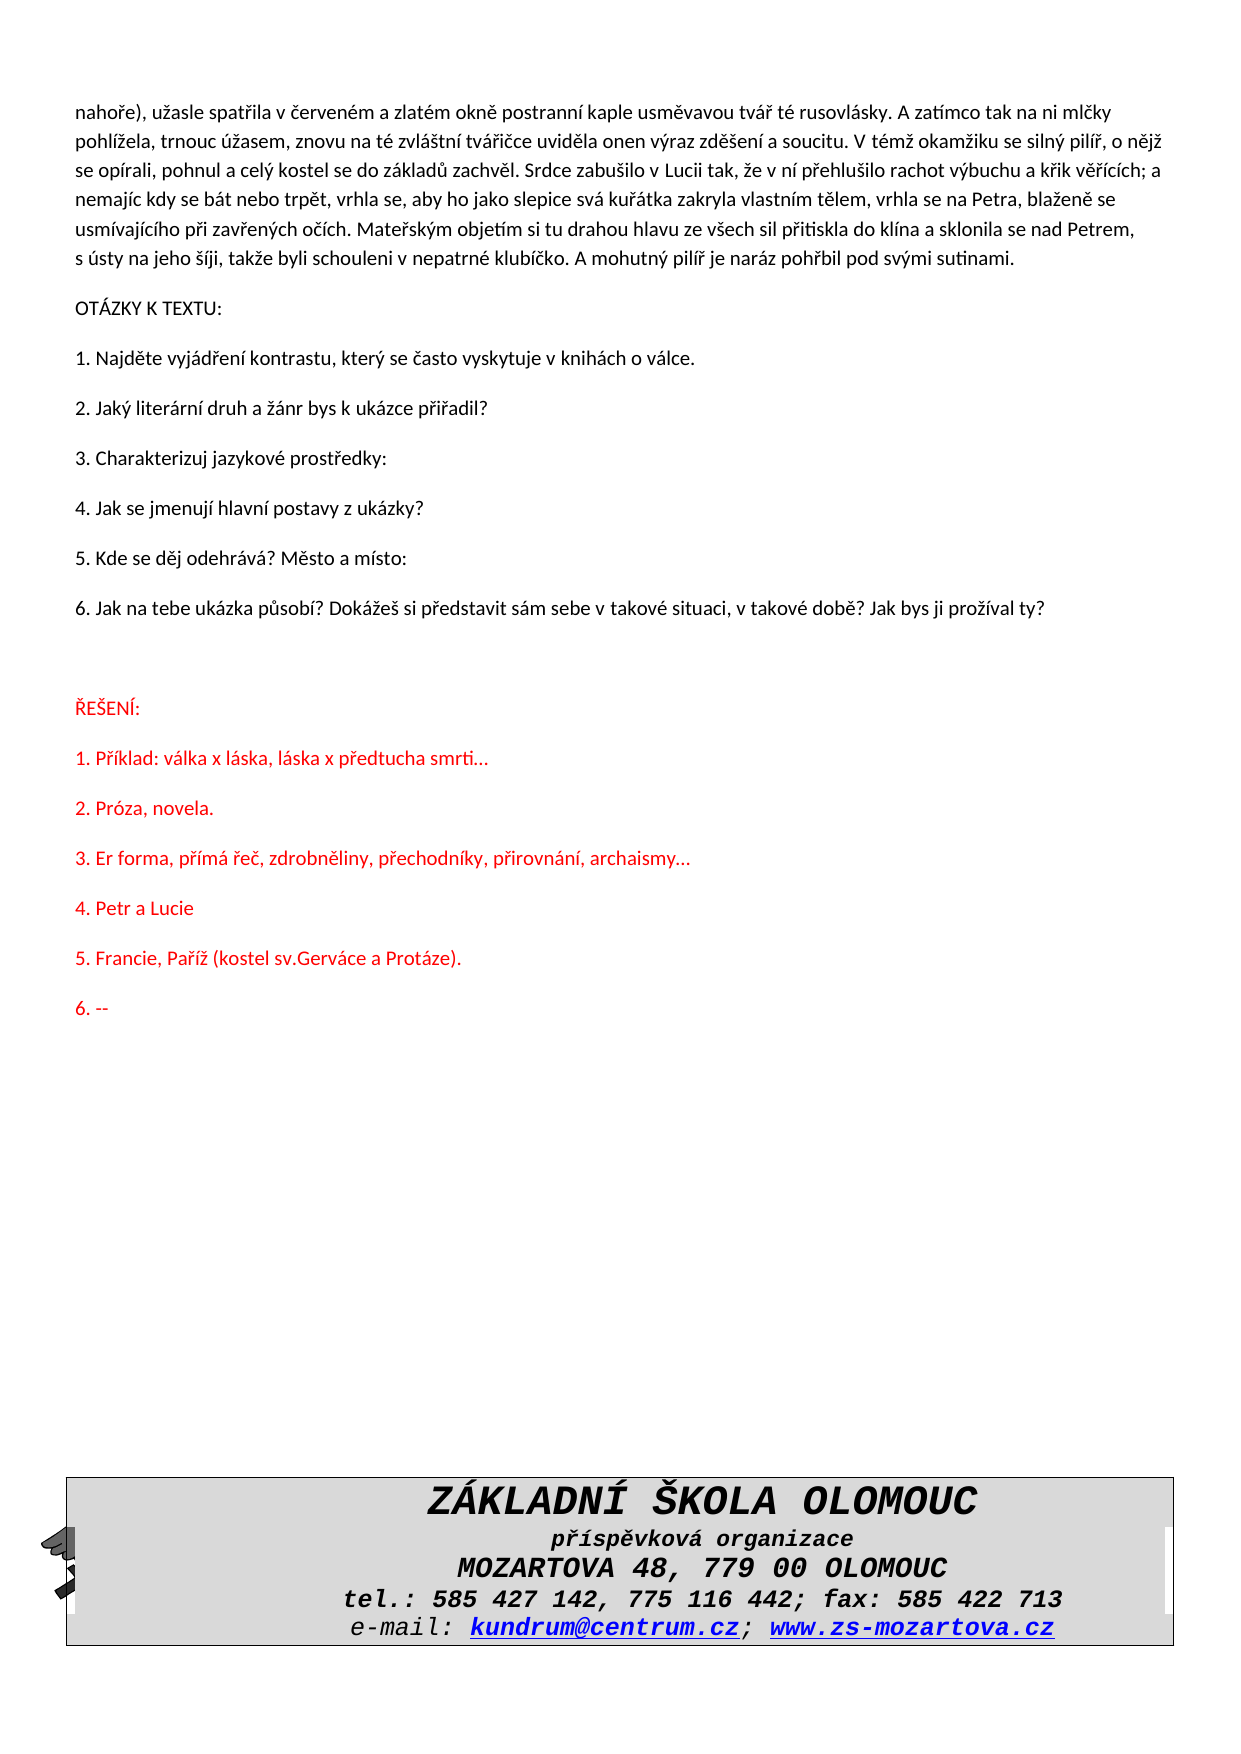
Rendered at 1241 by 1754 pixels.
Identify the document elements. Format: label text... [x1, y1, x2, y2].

text OTÁZKY K TEXTU: [75, 295, 1165, 320]
text 1. Najděte vyjádření kontrastu, který se často vyskytuje v knihách o válce. [75, 345, 1165, 370]
text tel.: 585 427 142, 775 116 442; fax: 585 422 713 [75, 1586, 1165, 1611]
text 1. Příklad: válka x láska, láska x předtucha smrti… [75, 745, 1165, 770]
text ŘEŠENÍ: [75, 695, 1165, 720]
text Mozartova 48, 779 00 Olomouc [75, 1553, 1165, 1586]
text 6. -- [75, 995, 1165, 1020]
text 2. Próza, novela. [75, 795, 1165, 820]
text 5. Francie, Paříž (kostel sv.Gerváce a Protáze). [75, 945, 1165, 970]
text 5. Kde se děj odehrává? Město a místo: [75, 545, 1165, 570]
text 4. Jak se jmenují hlavní postavy z ukázky? [75, 495, 1165, 520]
text e-mail: kundrum@centrum.cz; www.zs-mozartova.cz [67, 1611, 1173, 1645]
text 2. Jaký literární druh a žánr bys k ukázce přiřadil? [75, 395, 1165, 420]
text Základní škola Olomouc [67, 1478, 1173, 1527]
text příspěvková organizace [75, 1527, 1165, 1553]
text 6. Jak na tebe ukázka působí? Dokážeš si představit sám sebe v takové situaci, v takové době? Jak bys ji prožíval ty? [75, 595, 1165, 620]
text 4. Petr a Lucie [75, 895, 1165, 920]
text 3. Er forma, přímá řeč, zdrobněliny, přechodníky, přirovnání, archaismy… [75, 845, 1165, 870]
text 3. Charakterizuj jazykové prostředky: [75, 445, 1165, 470]
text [75, 99, 1165, 270]
